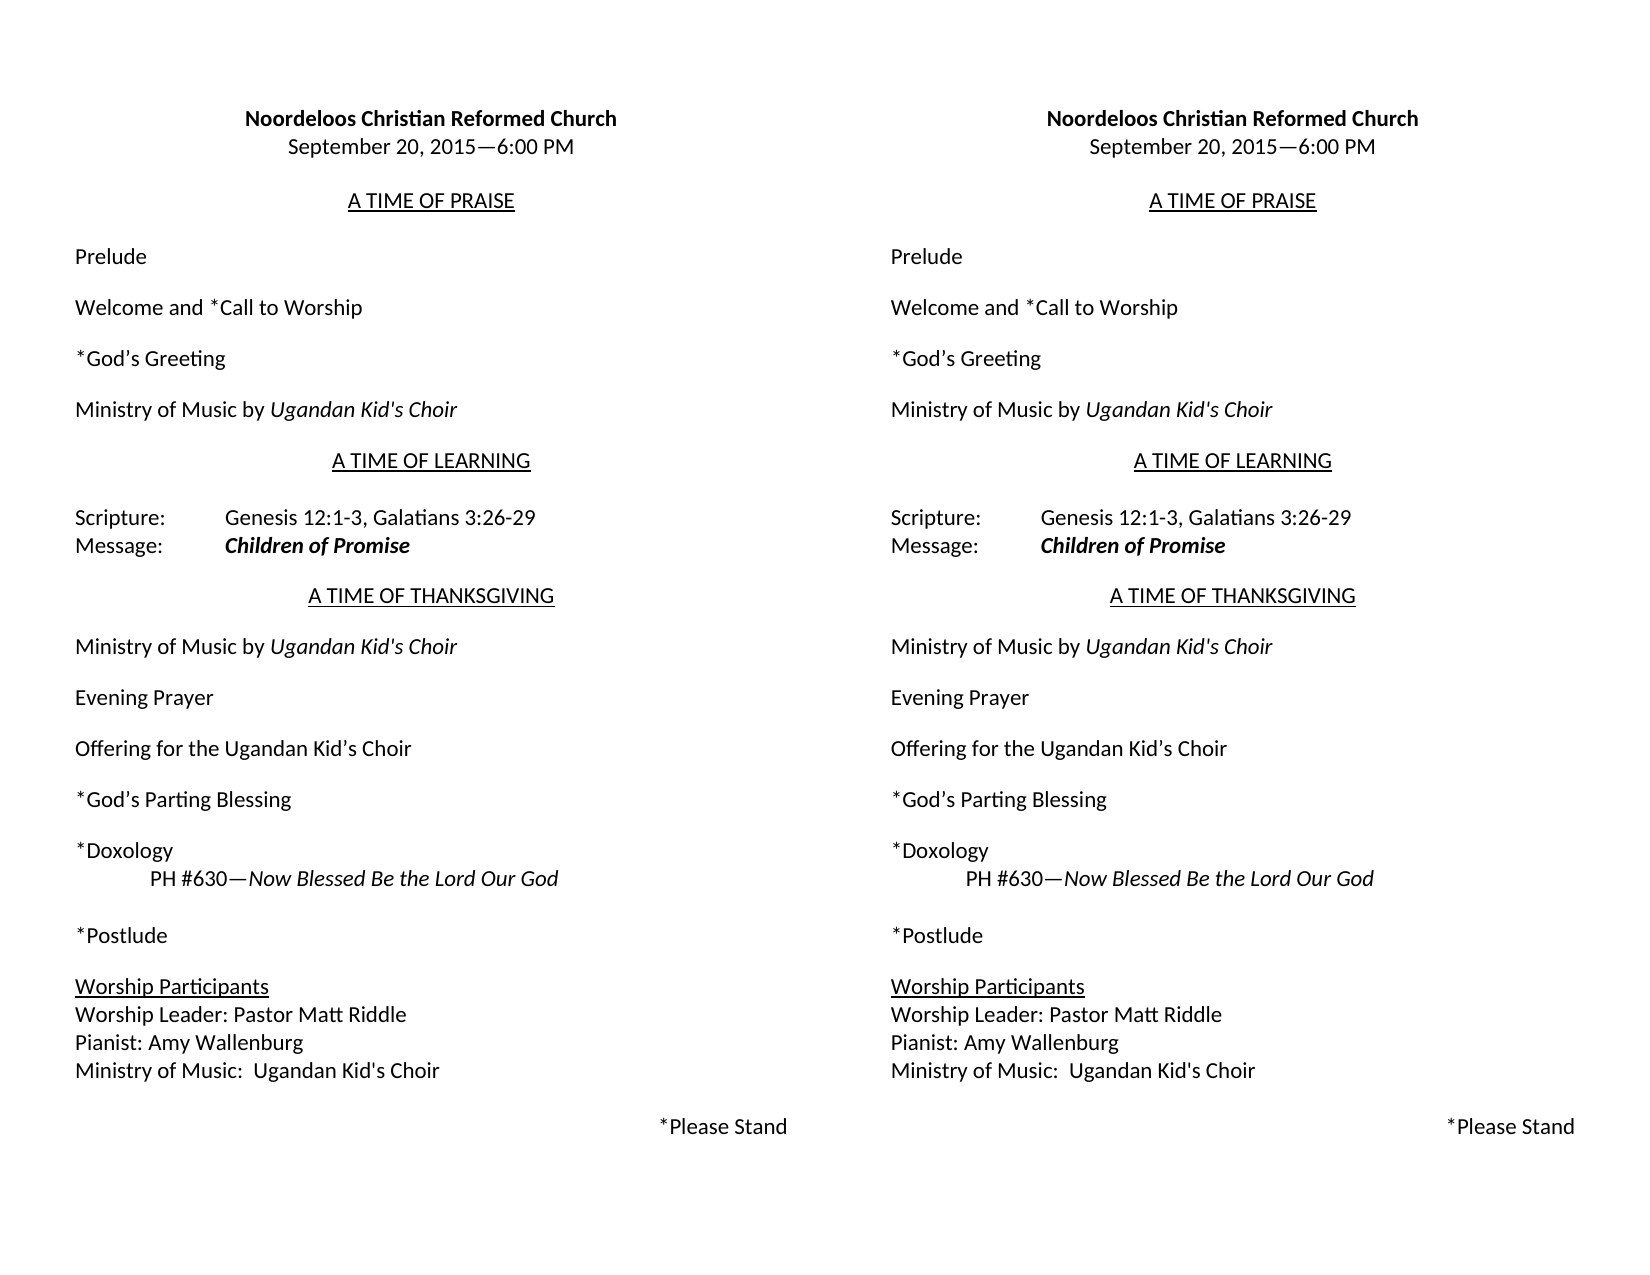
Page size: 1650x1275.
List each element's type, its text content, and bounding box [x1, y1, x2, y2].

text Noordeloos Christian Reformed Church [75, 104, 787, 132]
text *God’s Parting Blessing [75, 785, 787, 813]
text PH #630—Now Blessed Be the Lord Our God [891, 864, 1575, 892]
text Message: Children of Promise [75, 531, 787, 559]
text Ministry of Music by Ugandan Kid's Choir [75, 395, 787, 423]
subtitle A TIME OF LEARNING [75, 446, 787, 474]
text *Doxology [891, 836, 1575, 864]
text September 20, 2015—6:00 PM [891, 132, 1575, 160]
text Offering for the Ugandan Kid’s Choir [891, 734, 1575, 762]
text Pianist: Amy Wallenburg [891, 1028, 1575, 1056]
text Ministry of Music: Ugandan Kid's Choir [75, 1056, 787, 1084]
text PH #630—Now Blessed Be the Lord Our God [75, 864, 787, 892]
text Prelude [891, 242, 1575, 270]
subtitle A TIME OF LEARNING [891, 446, 1575, 474]
text Ministry of Music: Ugandan Kid's Choir [891, 1056, 1575, 1084]
text *Postlude [75, 921, 787, 949]
subtitle A TIME OF THANKSGIVING [75, 582, 787, 610]
text Welcome and *Call to Worship [75, 293, 787, 321]
text Scripture: Genesis 12:1-3, Galatians 3:26-29 [75, 503, 787, 531]
text Evening Prayer [75, 683, 787, 712]
subtitle Worship Participants [75, 972, 787, 1000]
text Worship Leader: Pastor Matt Riddle [891, 1000, 1575, 1028]
text Pianist: Amy Wallenburg [75, 1028, 787, 1056]
text *Doxology [75, 836, 787, 864]
subtitle A TIME OF PRAISE [891, 186, 1575, 214]
text Scripture: Genesis 12:1-3, Galatians 3:26-29 [891, 503, 1575, 531]
text Offering for the Ugandan Kid’s Choir [75, 734, 787, 762]
text Prelude [75, 242, 787, 270]
text Evening Prayer [891, 683, 1575, 712]
text Worship Leader: Pastor Matt Riddle [75, 1000, 787, 1028]
text *Please Stand [891, 1112, 1575, 1140]
text *God’s Parting Blessing [891, 785, 1575, 813]
text Noordeloos Christian Reformed Church [891, 104, 1575, 132]
text *God’s Greeting [75, 344, 787, 372]
text *God’s Greeting [891, 344, 1575, 372]
subtitle A TIME OF THANKSGIVING [891, 582, 1575, 610]
text *Please Stand [75, 1112, 787, 1140]
text Message: Children of Promise [891, 531, 1575, 559]
text *Postlude [891, 921, 1575, 949]
text Ministry of Music by Ugandan Kid's Choir [891, 395, 1575, 423]
text Ministry of Music by Ugandan Kid's Choir [891, 633, 1575, 661]
text Welcome and *Call to Worship [891, 293, 1575, 321]
text Ministry of Music by Ugandan Kid's Choir [75, 633, 787, 661]
subtitle A TIME OF PRAISE [75, 186, 787, 214]
subtitle Worship Participants [891, 972, 1575, 1000]
text September 20, 2015—6:00 PM [75, 132, 787, 160]
